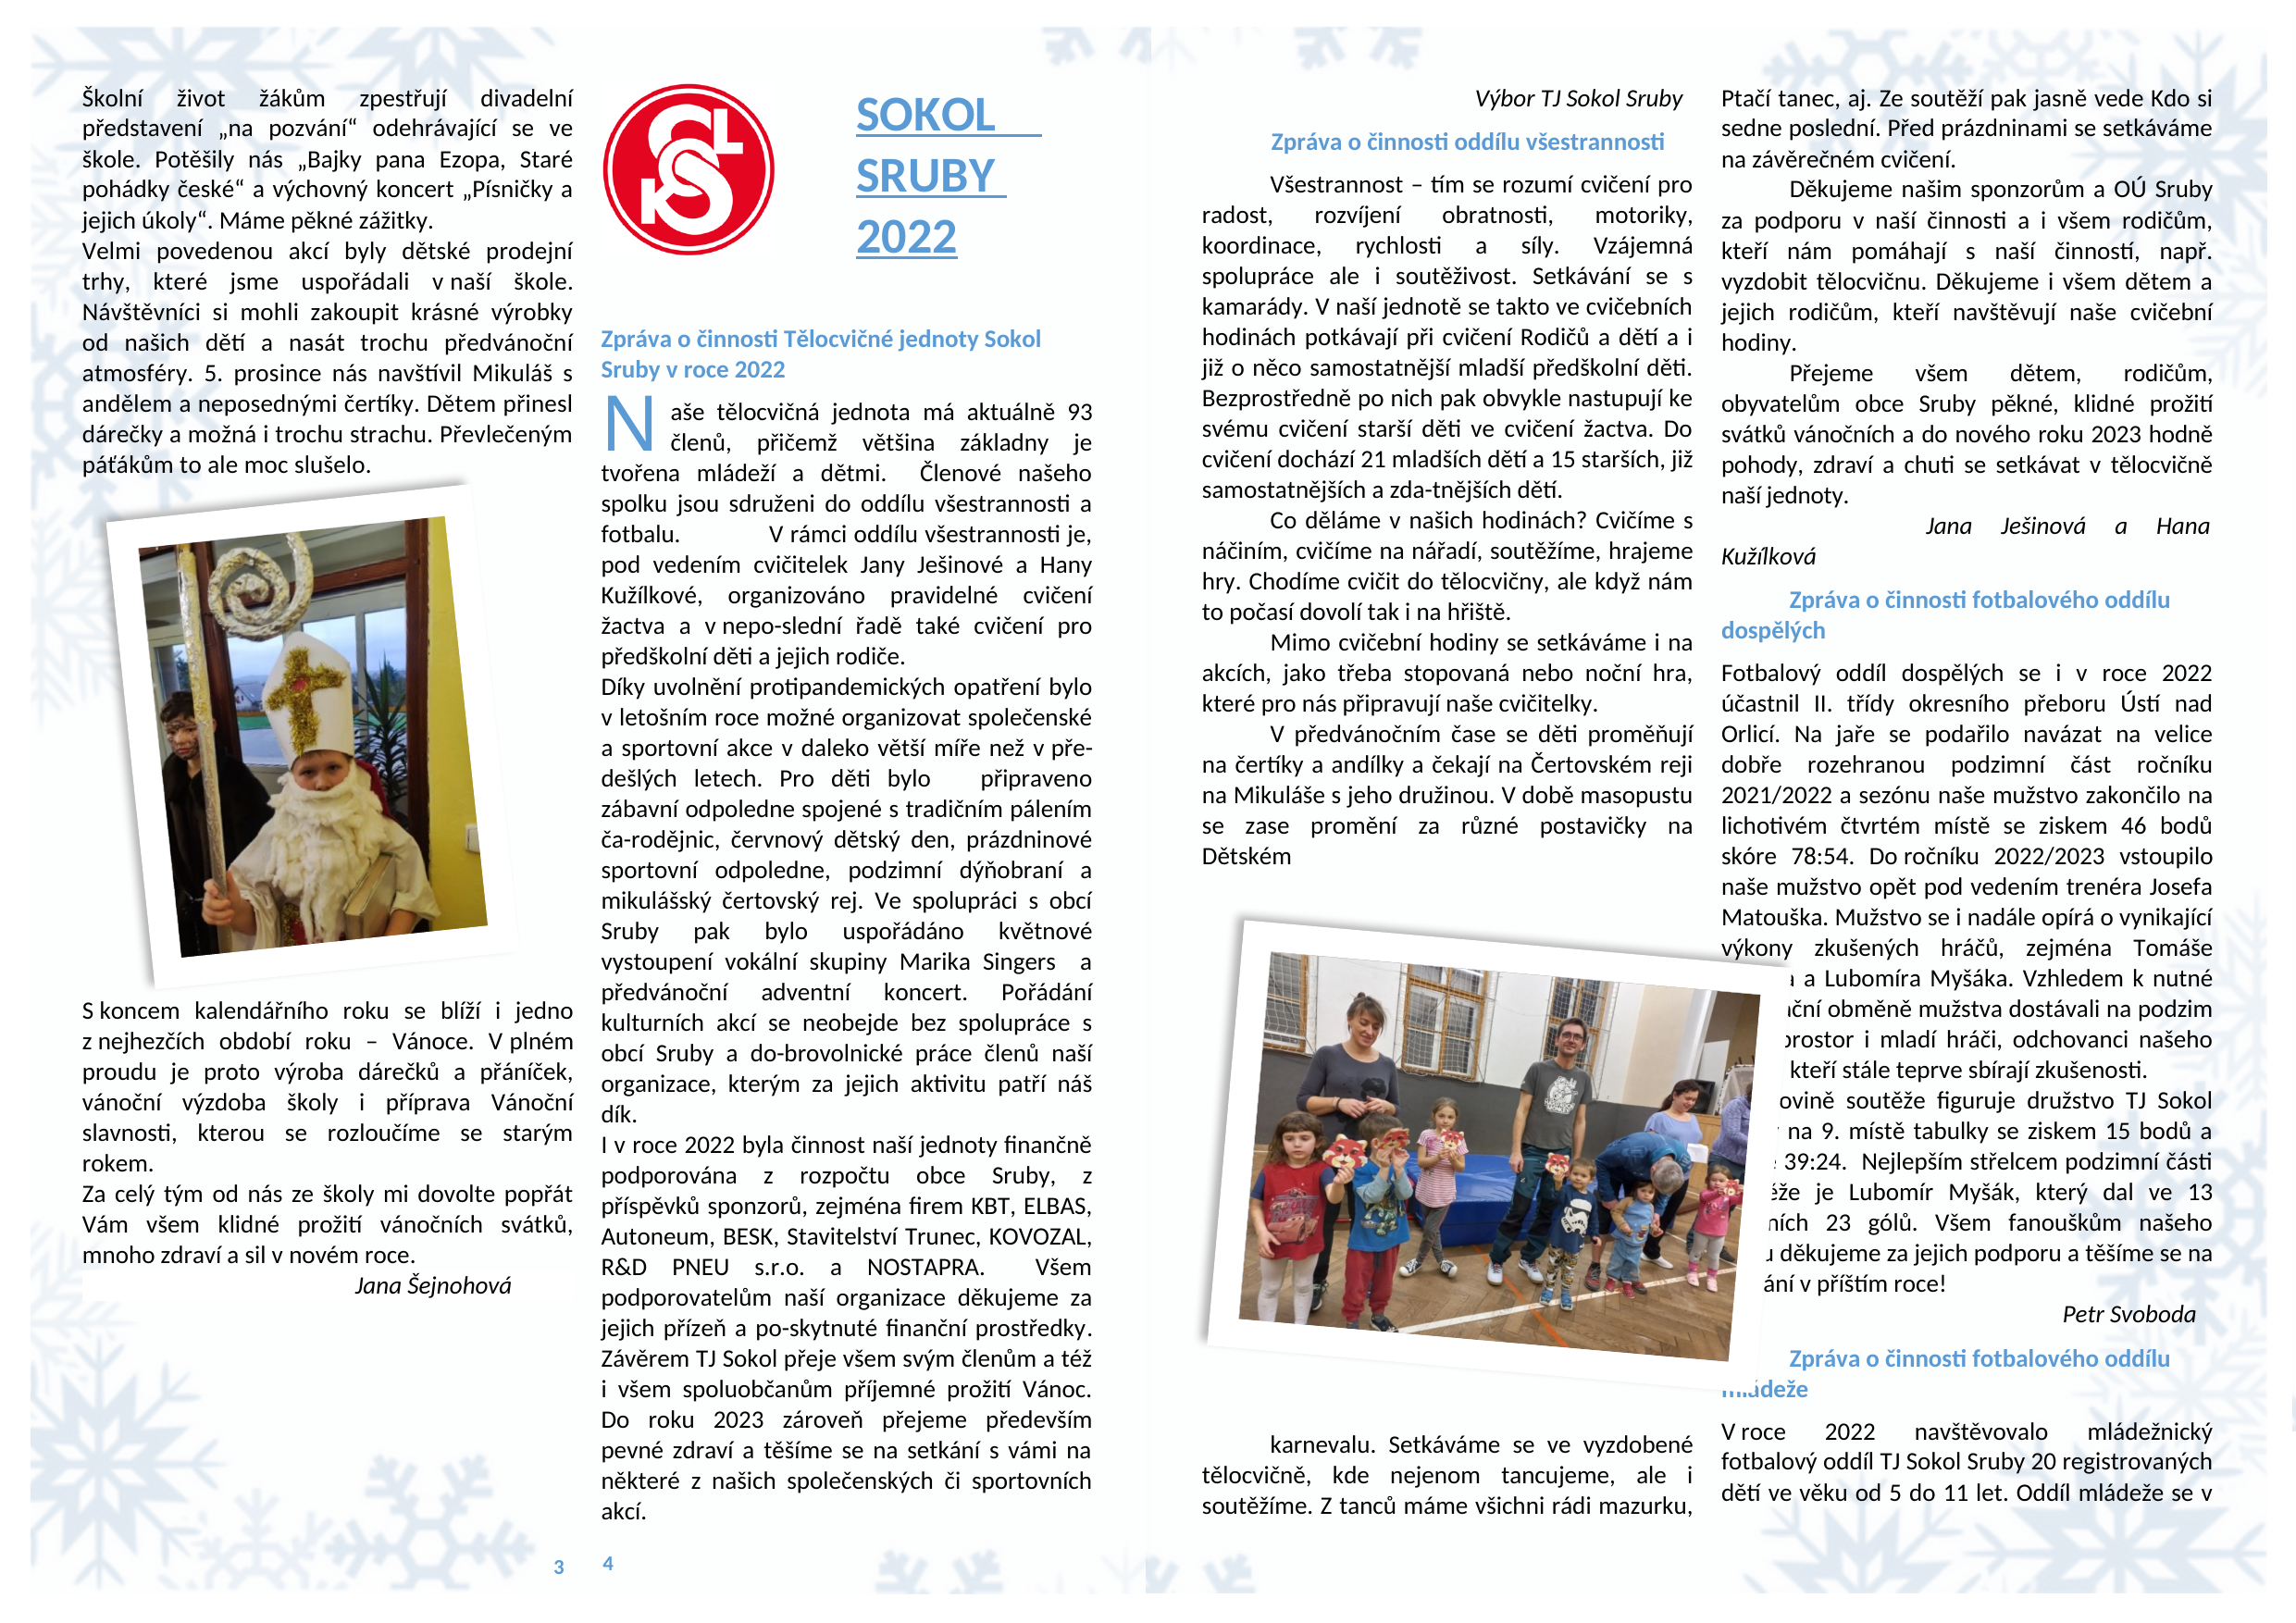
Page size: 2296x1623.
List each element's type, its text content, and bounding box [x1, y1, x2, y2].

list Jana Ješinová a Hana Kužílková [1721, 510, 2214, 571]
text Za celý tým od nás ze školy mi dovolte popřát Vám všem klidné prožití vánočních svátků, mnoho zdraví a sil v novém roce. [82, 1178, 574, 1270]
text I v roce 2022 byla činnost naší jednoty finančně podporována z rozpočtu obce Sruby, z příspěvků sponzorů, zejména firem KBT, ELBAS, Autoneum, BESK, Stavitelství Trunec, KOVOZAL, R&D PNEU s.r.o. a NOSTAPRA. Všem podporovatelům naší organizace děkujeme za jejich přízeň a po-skytnuté finanční prostředky. Závěrem TJ Sokol přeje všem svým členům a též i všem spoluobčanům příjemné prožití Vánoc. Do roku 2023 zároveň přejeme především pevné zdraví a těšíme se na setkání s vámi na některé z našich společenských či sportovních akcí. [601, 1129, 1093, 1526]
list Mimo cvičební hodiny se setkáváme i na akcích, jako třeba stopovaná nebo noční hra, které pro nás připravují naše cvičitelky. [1202, 626, 1694, 718]
text Díky uvolnění protipandemických opatření bylo v letošním roce možné organizovat společenské a sportovní akce v daleko větší míře než v pře-dešlých letech. Pro děti bylo připraveno zábavní odpoledne spojené s tradičním pálením ča-rodějnic, červnový dětský den, prázdninové sportovní odpoledne, podzimní dýňobraní a mikulášský čertovský rej. Ve spolupráci s obcí Sruby pak bylo uspořádáno květnové vystoupení vokální skupiny Marika Singers a předvánoční adventní koncert. Pořádání kulturních akcí se neobejde bez spolupráce s obcí Sruby a do-brovolnické práce členů naší organizace, kterým za jejich aktivitu patří náš dík. [601, 671, 1093, 1129]
list Přejeme všem dětem, rodičům, obyvatelům obce Sruby pěkné, klidné prožití svátků vánočních a do nového roku 2023 hodně pohody, zdraví a chuti se setkávat v tělocvičně naší jednoty. [1721, 357, 2214, 510]
list Co děláme v našich hodinách? Cvičíme s náčiním, cvičíme na nářadí, soutěžíme, hrajeme hry. Chodíme cvičit do tělocvičny, ale když nám to počasí dovolí tak i na hřiště. [1202, 504, 1694, 626]
text V polovině soutěže figuruje družstvo TJ Sokol Sruby na 9. místě tabulky se ziskem 15 bodů a skóre 39:24. Nejlepším střelcem podzimní části soutěže je Lubomír Myšák, který dal ve 13 utkáních 23 gólů. Všem fanouškům našeho týmu děkujeme za jejich podporu a těšíme se na setkání v příštím roce! [1764, 1084, 2214, 1298]
list Děkujeme našim sponzorům a OÚ Sruby za podporu v naší činnosti a i všem rodičům, kteří nám pomáhají s naší činností, např. vyzdobit tělocvičnu. Děkujeme i všem dětem a jejich rodičům, kteří navštěvují naše cvičební hodiny. [1721, 174, 2214, 357]
text Výbor TJ Sokol Sruby [1407, 82, 1694, 113]
text aše tělocvičná jednota má aktuálně 93 členů, přičemž většina základny je tvořena mládeží a dětmi. Členové našeho spolku jsou sdruženi do oddílu všestrannosti a fotbalu. V rámci oddílu všestrannosti je, pod vedením cvičitelek Jany Ješinové a Hany Kužílkové, organizováno pravidelné cvičení žactva a v nepo-slední řadě také cvičení pro předškolní děti a jejich rodiče. [601, 396, 1093, 671]
text Fotbalový oddíl dospělých se i v roce 2022 účastnil II. třídy okresního přeboru Ústí nad Orlicí. Na jaře se podařilo navázat na velice dobře rozehranou podzimní část ročníku 2021/2022 a sezónu naše mužstvo zakončilo na lichotivém čtvrtém místě se ziskem 46 bodů skóre 78:54. Do ročníku 2022/2023 vstoupilo naše mužstvo opět pod vedením trenéra Josefa Matouška. Mužstvo se i nadále opírá o vynikající výkony zkušených hráčů, zejména Tomáše Zavřela a Lubomíra Myšáka. Vzhledem k nutné generační obměně mužstva dostávali na podzim větší prostor i mladí hráči, odchovanci našeho klubu, kteří stále teprve sbírají zkušenosti. [1721, 657, 2214, 1084]
list karnevalu. Setkáváme se ve vyzdobené tělocvičně, kde nejenom tancujeme, ale i soutěžíme. Z tanců máme všichni rádi mazurku, Ptačí tanec, aj. Ze soutěží pak jasně vede Kdo si sedne poslední. Před prázdninami se setkáváme na závěrečném cvičení. [1721, 82, 2214, 174]
list Zpráva o činnosti oddílu všestrannosti [1202, 126, 1694, 156]
text S koncem kalendářního roku se blíží i jedno z nejhezčích období roku – Vánoce. V plném proudu je proto výroba dárečků a přáníček, vánoční výzdoba školy i příprava Vánoční slavnosti, kterou se rozloučíme se starým rokem. [82, 995, 574, 1178]
text Zpráva o činnosti Tělocvičné jednoty Sokol Sruby v roce 2022 [601, 323, 1093, 384]
picture [1240, 952, 1760, 1361]
list Zpráva o činnosti fotbalového oddílu dospělých [1721, 585, 2214, 646]
text Školní život žákům zpestřují divadelní představení „na pozvání“ odehrávající se ve škole. Potěšily nás „Bajky pana Ezopa, Staré pohádky české“ a výchovný koncert „Písničky a jejich úkoly“. Máme pěkné zážitky. [82, 82, 574, 235]
picture [139, 516, 487, 957]
text Velmi povedenou akcí byly dětské prodejní trhy, které jsme uspořádali v naší škole. Návštěvníci si mohli zakoupit krásné výrobky od našich dětí a nasát trochu předvánoční atmosféry. 5. prosince nás navštívil Mikuláš s andělem a neposednými čertíky. Dětem přinesl dárečky a možná i trochu strachu. Převlečeným páťákům to ale moc slušelo. [82, 235, 574, 479]
list V předvánočním čase se děti proměňují na čertíky a andílky a čekají na Čertovském reji na Mikuláše s jeho družinou. V době masopustu se zase promění za různé postavičky na Dětském [1202, 718, 1694, 871]
list Zpráva o činnosti fotbalového oddílu mládeže [1721, 1343, 2214, 1404]
list Všestrannost – tím se rozumí cvičení pro radost, rozvíjení obratnosti, motoriky, koordinace, rychlosti a síly. Vzájemná spolupráce ale i soutěživost. Setkávání se s kamarády. V naší jednotě se takto ve cvičebních hodinách potkávají při cvičení Rodičů a dětí a i již o něco samostatnější mladší předškolní děti. Bezprostředně po nich pak obvykle nastupují ke svému cvičení starší děti ve cvičení žactva. Do cvičení dochází 21 mladších dětí a 15 starších, již samostatnějších a zda-tnějších dětí. [1202, 168, 1694, 504]
text SOKOL SRUBY 2022 [670, 82, 1093, 266]
text Jana Šejnohová [82, 1270, 574, 1301]
picture [601, 81, 776, 257]
text Petr Svoboda [1994, 1298, 2214, 1330]
list karnevalu. Setkáváme se ve vyzdobené tělocvičně, kde nejenom tancujeme, ale i soutěžíme. Z tanců máme všichni rádi mazurku, Ptačí tanec, aj. Ze soutěží pak jasně vede Kdo si sedne poslední. Před prázdninami se setkáváme na závěrečném cvičení. [1202, 1429, 1694, 1520]
